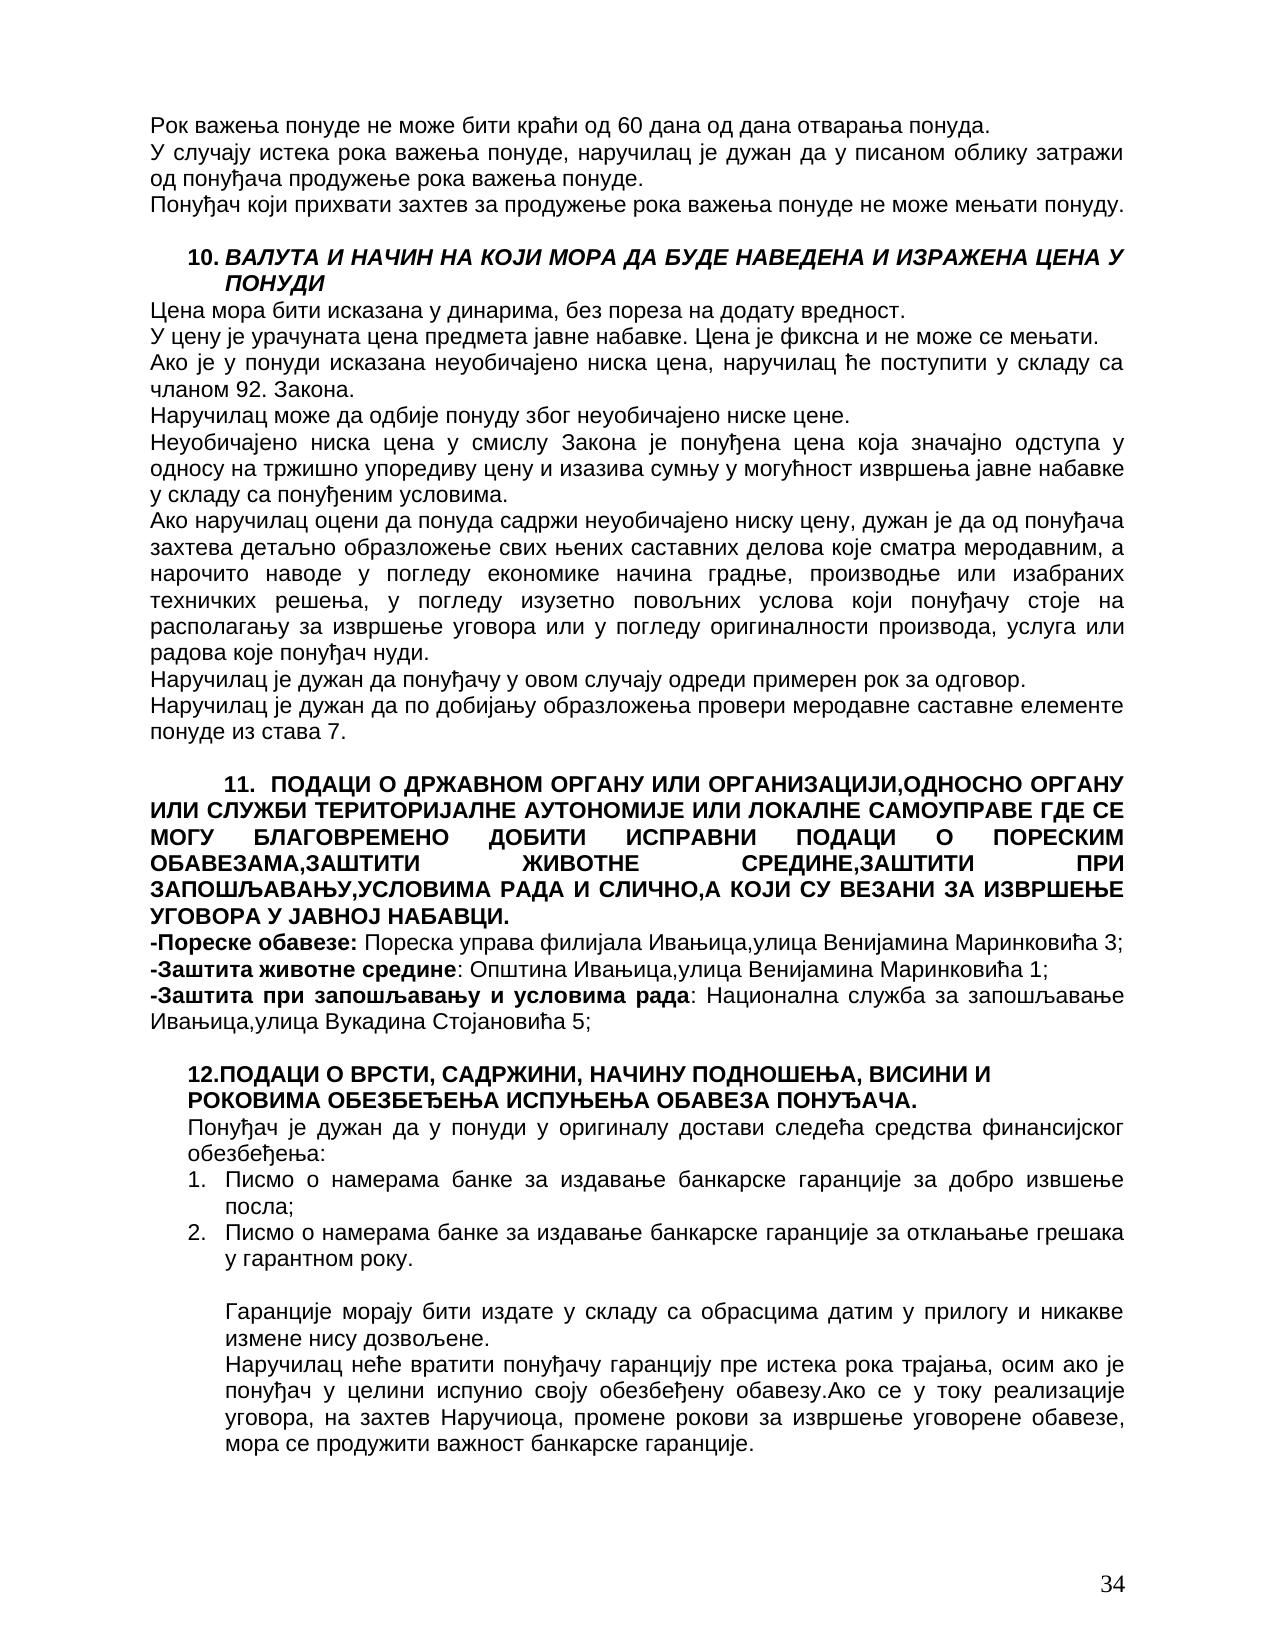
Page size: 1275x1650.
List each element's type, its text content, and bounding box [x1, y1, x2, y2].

text Рок важења понуде не може бити краћи од 60 дана од дана отварања понуда. [150, 112, 1125, 138]
text 12.ПОДАЦИ О ВРСТИ, САДРЖИНИ, НАЧИНУ ПОДНОШЕЊА, ВИСИНИ И РОКОВИМА ОБЕЗБЕЂЕЊА ИСПУЊЕЊА ОБАВЕЗА ПОНУЂАЧА. [187, 1061, 1125, 1114]
text У цену је урачуната цена предмета јавне набавке. Цена је фиксна и не може се мењати. [150, 323, 1125, 349]
text Неуобичајено ниска цена у смислу Закона је понуђена цена која значајно одступа у односу на тржишно упоредиву цену и изазива сумњу у могућност извршења јавне набавке у складу са понуђеним условима. [150, 428, 1125, 507]
list Гаранције морају бити издате у складу са обрасцима датим у прилогу и никакве измене нису дозвољене. [225, 1298, 1125, 1351]
list Писмо о намерама банке за издавање банкарске гаранције за отклањање грешака у гарантном року. [187, 1219, 1125, 1272]
text -Заштита животне средине: Општина Ивањица,улица Венијамина Маринковића 1; [150, 956, 1125, 982]
text Цена мора бити исказана у динарима, без пореза на додату вредност. [150, 297, 1125, 323]
text Наручилац је дужан да понуђачу у овом случају одреди примерен рок за одговор. [150, 666, 1125, 692]
text Понуђач је дужан да у понуди у оригиналу достави следећа средства финансијског обезбеђења: [187, 1114, 1125, 1166]
list Наручилац неће вратити понуђачу гаранцију пре истека рока трајања, осим ако је понуђач у целини испунио своју обезбеђену обавезу.Ако се у току реализације уговора, на захтев Наручиоца, промене рокови за извршење уговорене обавезе, мора се продужити важност банкарске гаранције. [225, 1351, 1125, 1456]
text Ако наручилац оцени да понуда садржи неуобичајено ниску цену, дужан је да од понуђача захтева детаљно образложење свих њених саставних делова које сматра меродавним, а нарочито наводе у погледу економике начина градње, производње или изабраних техничких решења, у погледу изузетно повољних услова који понуђачу стоје на располагању за извршење уговора или у погледу оригиналности производа, услуга или радова које понуђач нуди. [150, 507, 1125, 666]
text Ако је у понуди исказана неуобичајено ниска цена, наручилац ће поступити у складу са чланом 92. Закона. [150, 349, 1125, 402]
text Наручилац може да одбије понуду због неуобичајено ниске цене. [150, 402, 1125, 428]
text -Пореске обавезе: Пореска управа филијала Ивањица,улица Венијамина Маринковића 3; [150, 929, 1125, 956]
list Писмо о намерама банке за издавање банкарске гаранције за добро извшење посла; [187, 1166, 1125, 1219]
text 11. ПОДАЦИ О ДРЖАВНОМ ОРГАНУ ИЛИ ОРГАНИЗАЦИЈИ,ОДНОСНО ОРГАНУ ИЛИ СЛУЖБИ ТЕРИТОРИЈАЛНЕ АУТОНОМИЈЕ ИЛИ ЛОКАЛНЕ САМОУПРАВЕ ГДЕ СЕ МОГУ БЛАГОВРЕМЕНО ДОБИТИ ИСПРАВНИ ПОДАЦИ О ПОРЕСКИМ ОБАВЕЗАМА,ЗАШТИТИ ЖИВОТНЕ СРЕДИНЕ,ЗАШТИТИ ПРИ ЗАПОШЉАВАЊУ,УСЛОВИМА РАДА И СЛИЧНО,А КОЈИ СУ ВЕЗАНИ ЗА ИЗВРШЕЊЕ УГОВОРА У ЈАВНОЈ НАБАВЦИ. [150, 771, 1125, 929]
list ВАЛУТА И НАЧИН НА КОЈИ МОРА ДА БУДЕ НАВЕДЕНА И ИЗРАЖЕНА ЦЕНА У ПОНУДИ [187, 244, 1125, 297]
text Понуђач који прихвати захтев за продужење рока важења понуде не може мењати понуду. [150, 191, 1125, 218]
text -Заштита при запошљавању и условима рада: Национална служба за запошљавање Ивањица,улица Вукадина Стојановића 5; [150, 982, 1125, 1034]
text Наручилац је дужан да по добијању образложења провери меродавне саставне елементе понуде из става 7. [150, 692, 1125, 745]
text У случају истека рока важења понуде, наручилац је дужан да у писаном облику затражи од понуђача продужење рока важења понуде. [150, 138, 1125, 191]
